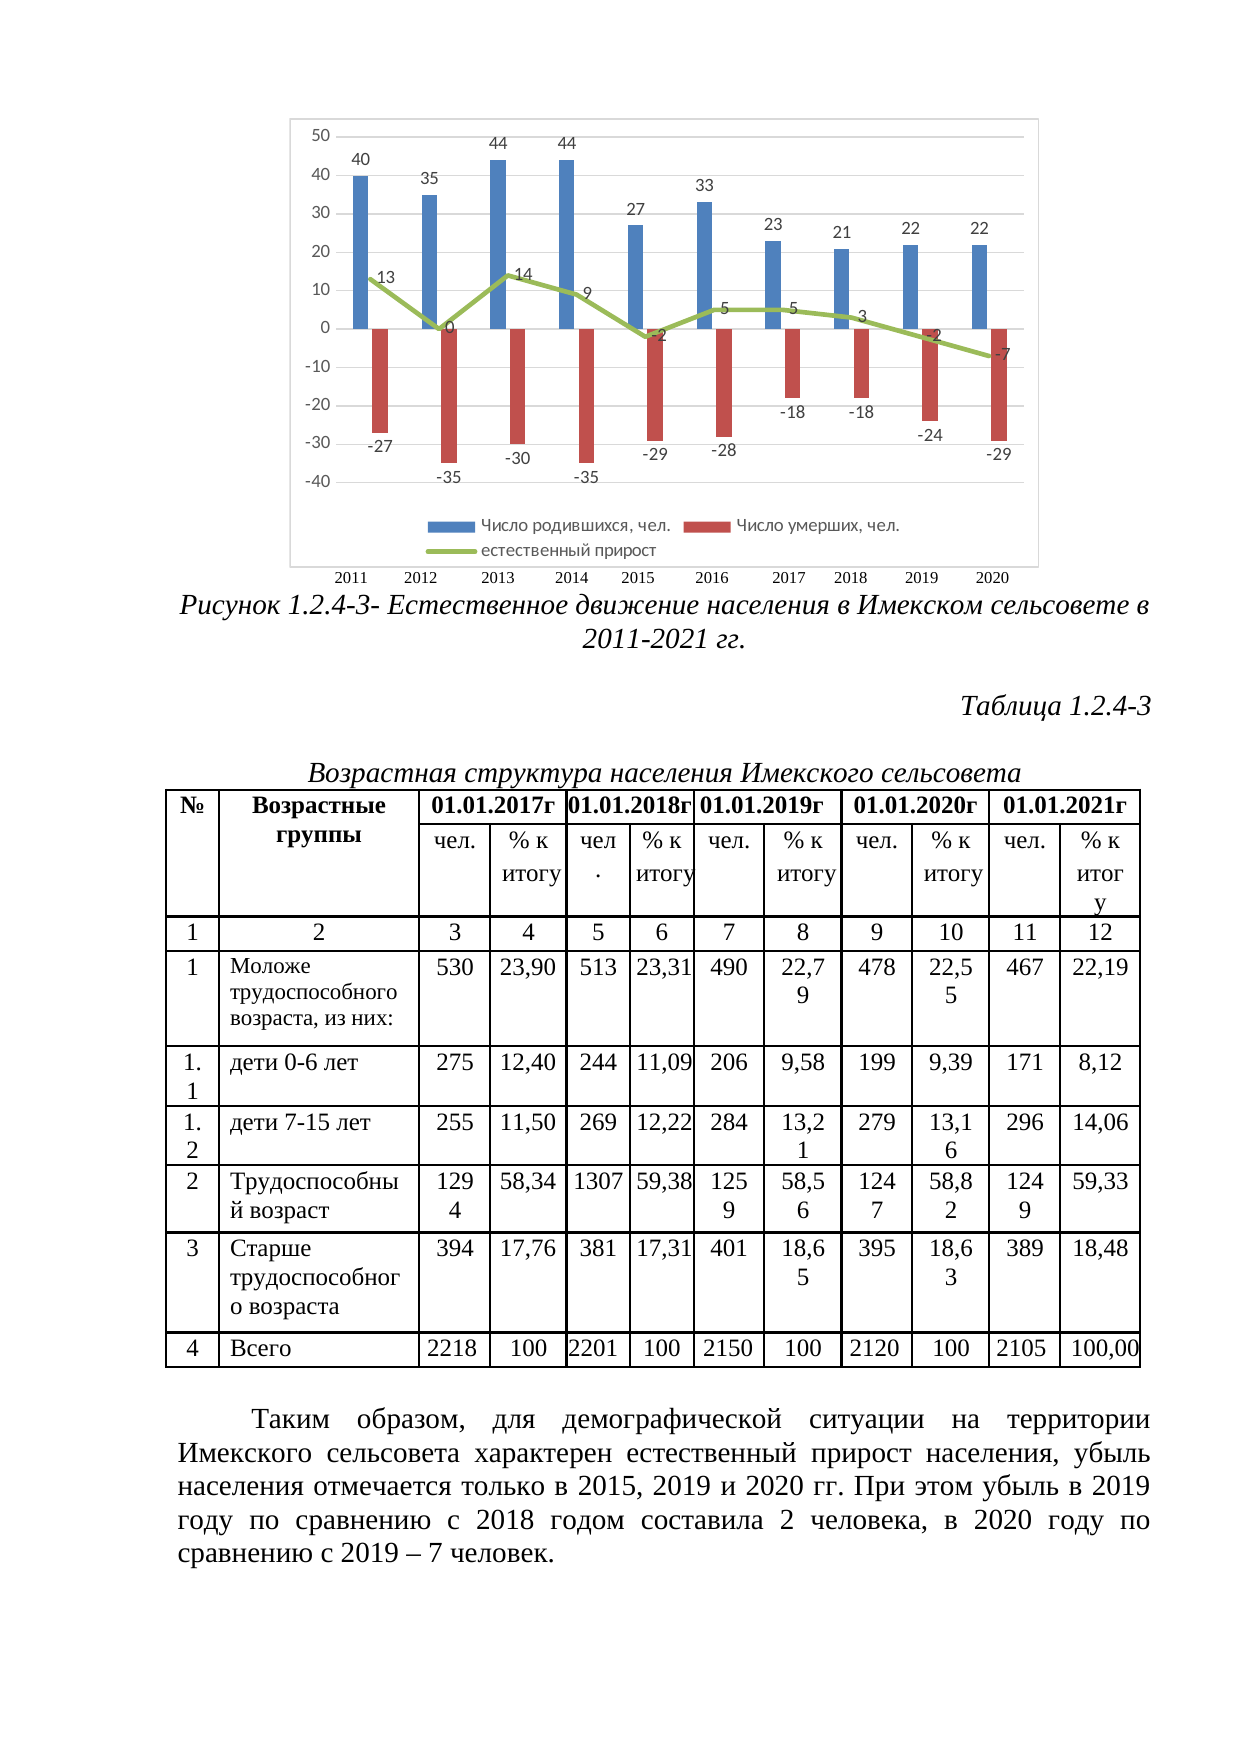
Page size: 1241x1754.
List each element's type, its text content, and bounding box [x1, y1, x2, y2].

text Таким образом, для демографической ситуации на территории Имекского сельсовета характерен естественный прирост населения, убыль населения отмечается только в 2015, 2019 и 2020 гг. При этом убыль в 2019 году по сравнению с 2018 годом составила 2 человека, в 2020 году по сравнению с 2019 – 7 человек. [177, 1401, 1152, 1569]
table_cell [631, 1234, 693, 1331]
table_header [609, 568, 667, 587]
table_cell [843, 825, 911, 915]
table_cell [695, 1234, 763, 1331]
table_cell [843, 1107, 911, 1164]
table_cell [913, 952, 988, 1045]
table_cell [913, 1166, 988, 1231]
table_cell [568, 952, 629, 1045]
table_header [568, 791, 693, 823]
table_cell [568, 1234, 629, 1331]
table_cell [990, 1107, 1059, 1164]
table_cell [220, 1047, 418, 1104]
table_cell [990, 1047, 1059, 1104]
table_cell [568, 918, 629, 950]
text Возрастная структура населения Имекского сельсовета [177, 755, 1152, 788]
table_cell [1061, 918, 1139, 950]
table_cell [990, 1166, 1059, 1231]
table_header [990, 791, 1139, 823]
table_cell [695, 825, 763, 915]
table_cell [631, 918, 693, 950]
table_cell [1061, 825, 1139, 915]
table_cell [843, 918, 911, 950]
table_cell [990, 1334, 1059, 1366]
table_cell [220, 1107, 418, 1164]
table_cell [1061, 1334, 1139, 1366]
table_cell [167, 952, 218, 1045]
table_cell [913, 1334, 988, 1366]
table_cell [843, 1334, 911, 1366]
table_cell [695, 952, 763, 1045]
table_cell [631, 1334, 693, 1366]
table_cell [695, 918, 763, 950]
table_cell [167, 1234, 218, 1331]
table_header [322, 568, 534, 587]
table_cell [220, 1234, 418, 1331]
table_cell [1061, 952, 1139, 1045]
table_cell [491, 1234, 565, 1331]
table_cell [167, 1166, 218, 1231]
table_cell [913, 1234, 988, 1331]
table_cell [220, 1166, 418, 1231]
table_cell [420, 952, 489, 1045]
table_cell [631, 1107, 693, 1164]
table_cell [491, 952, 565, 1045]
text Таблица 1.2.4-3 [177, 688, 1152, 721]
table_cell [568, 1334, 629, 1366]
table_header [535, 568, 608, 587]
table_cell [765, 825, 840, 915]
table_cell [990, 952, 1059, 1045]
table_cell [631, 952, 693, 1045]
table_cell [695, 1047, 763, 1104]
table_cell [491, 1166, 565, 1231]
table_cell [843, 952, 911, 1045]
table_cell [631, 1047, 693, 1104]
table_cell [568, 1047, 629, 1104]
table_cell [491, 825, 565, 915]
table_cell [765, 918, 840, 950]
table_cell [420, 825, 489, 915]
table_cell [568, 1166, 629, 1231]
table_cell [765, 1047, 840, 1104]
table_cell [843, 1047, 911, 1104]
text Рисунок 1.2.4-3- Естественное движение населения в Имекском сельсовете в 2011-2021 гг. [177, 587, 1152, 654]
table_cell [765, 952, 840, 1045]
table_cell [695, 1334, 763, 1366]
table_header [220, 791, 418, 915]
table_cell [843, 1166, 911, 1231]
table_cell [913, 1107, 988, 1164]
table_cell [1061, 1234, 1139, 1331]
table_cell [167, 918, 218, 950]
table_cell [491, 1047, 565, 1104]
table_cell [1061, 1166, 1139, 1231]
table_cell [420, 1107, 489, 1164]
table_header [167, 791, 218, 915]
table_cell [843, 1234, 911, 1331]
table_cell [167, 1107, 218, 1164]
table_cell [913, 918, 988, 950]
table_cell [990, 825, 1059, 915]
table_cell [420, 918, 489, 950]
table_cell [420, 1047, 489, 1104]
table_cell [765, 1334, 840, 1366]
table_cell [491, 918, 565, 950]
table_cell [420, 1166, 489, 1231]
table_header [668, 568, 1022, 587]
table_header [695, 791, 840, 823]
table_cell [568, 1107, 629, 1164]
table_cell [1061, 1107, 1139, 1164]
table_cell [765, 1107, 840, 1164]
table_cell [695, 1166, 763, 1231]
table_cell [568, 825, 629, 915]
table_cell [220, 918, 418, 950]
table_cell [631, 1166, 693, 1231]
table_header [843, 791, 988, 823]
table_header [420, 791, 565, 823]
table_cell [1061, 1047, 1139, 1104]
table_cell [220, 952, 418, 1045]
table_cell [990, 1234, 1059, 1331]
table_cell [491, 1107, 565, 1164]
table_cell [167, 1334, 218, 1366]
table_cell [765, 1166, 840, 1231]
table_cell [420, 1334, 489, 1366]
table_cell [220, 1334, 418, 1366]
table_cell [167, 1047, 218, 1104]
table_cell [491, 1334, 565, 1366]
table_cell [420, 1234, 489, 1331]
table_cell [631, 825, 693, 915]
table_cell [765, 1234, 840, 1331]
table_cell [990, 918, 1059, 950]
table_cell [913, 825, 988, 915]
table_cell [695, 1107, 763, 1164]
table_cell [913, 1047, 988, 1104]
